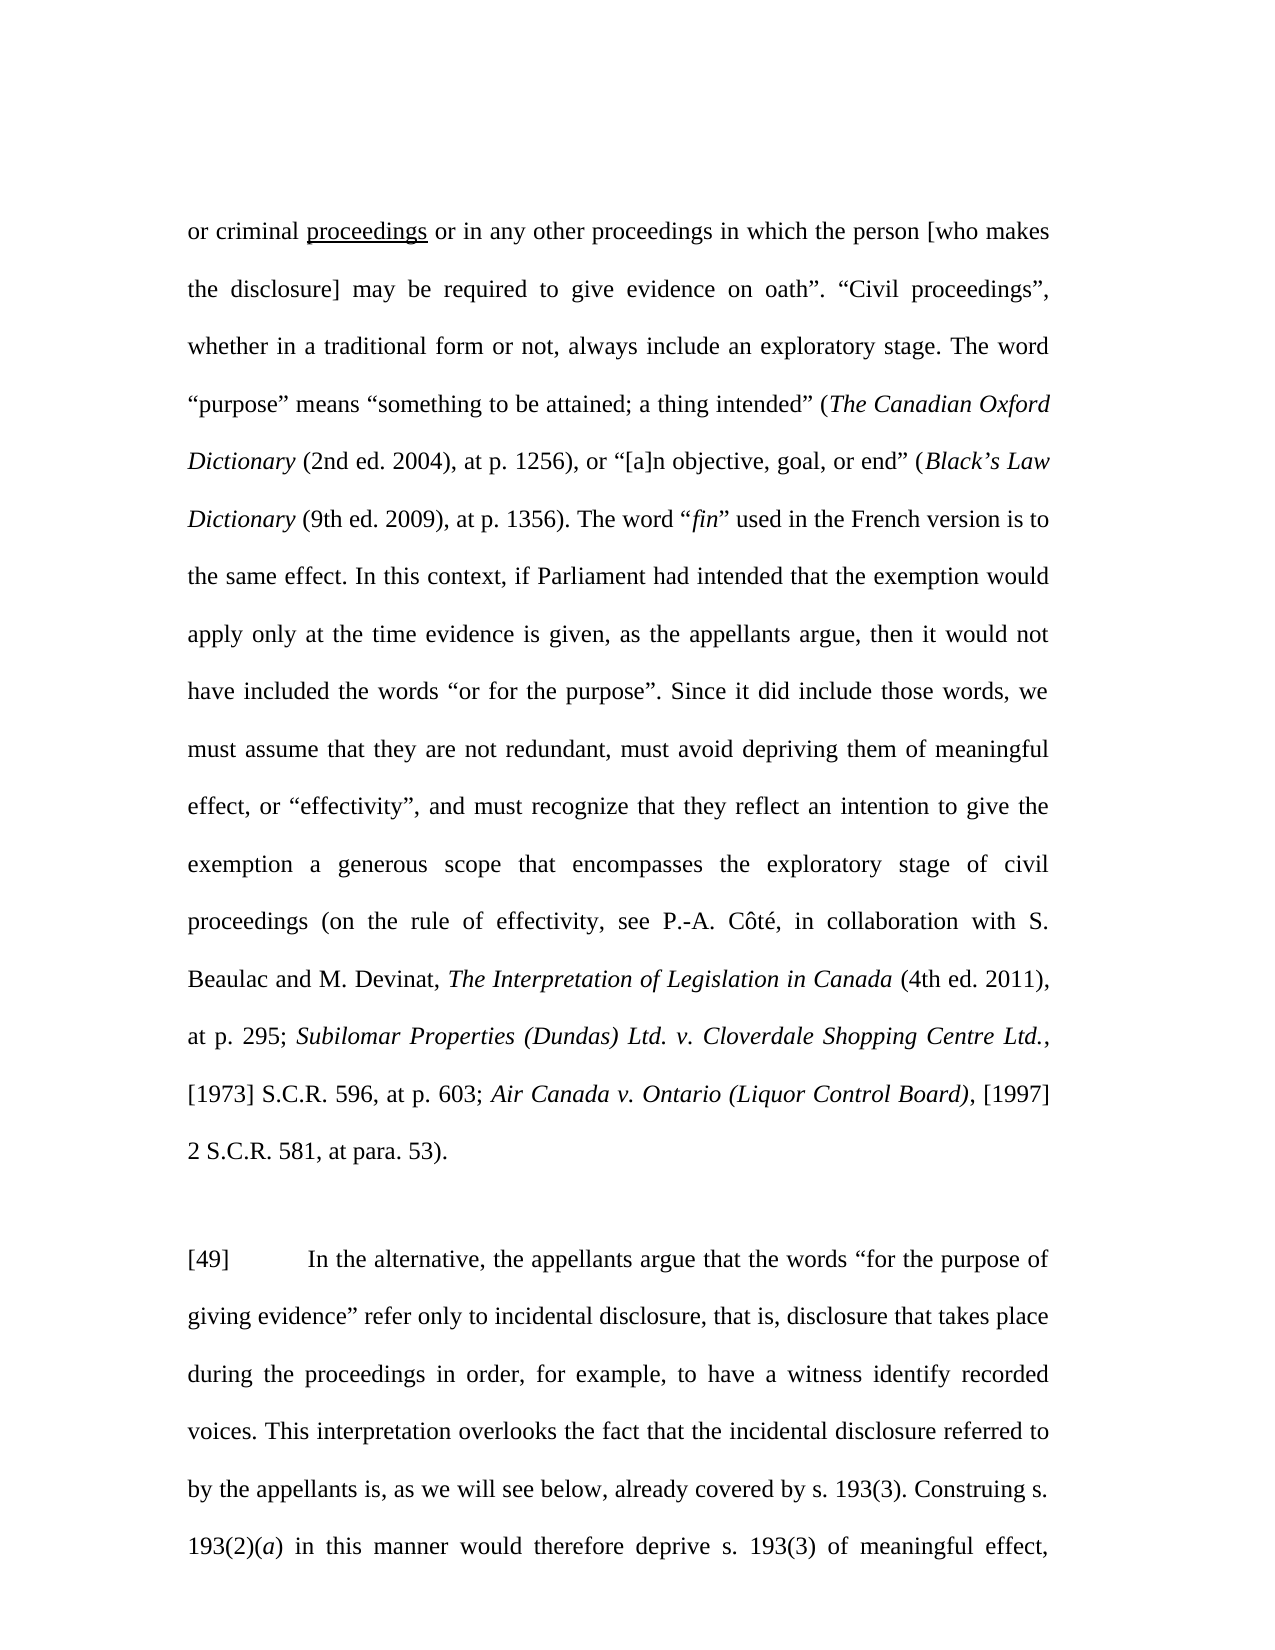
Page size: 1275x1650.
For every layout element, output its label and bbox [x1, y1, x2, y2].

text [187, 1244, 1050, 1560]
text [187, 216, 1050, 1165]
